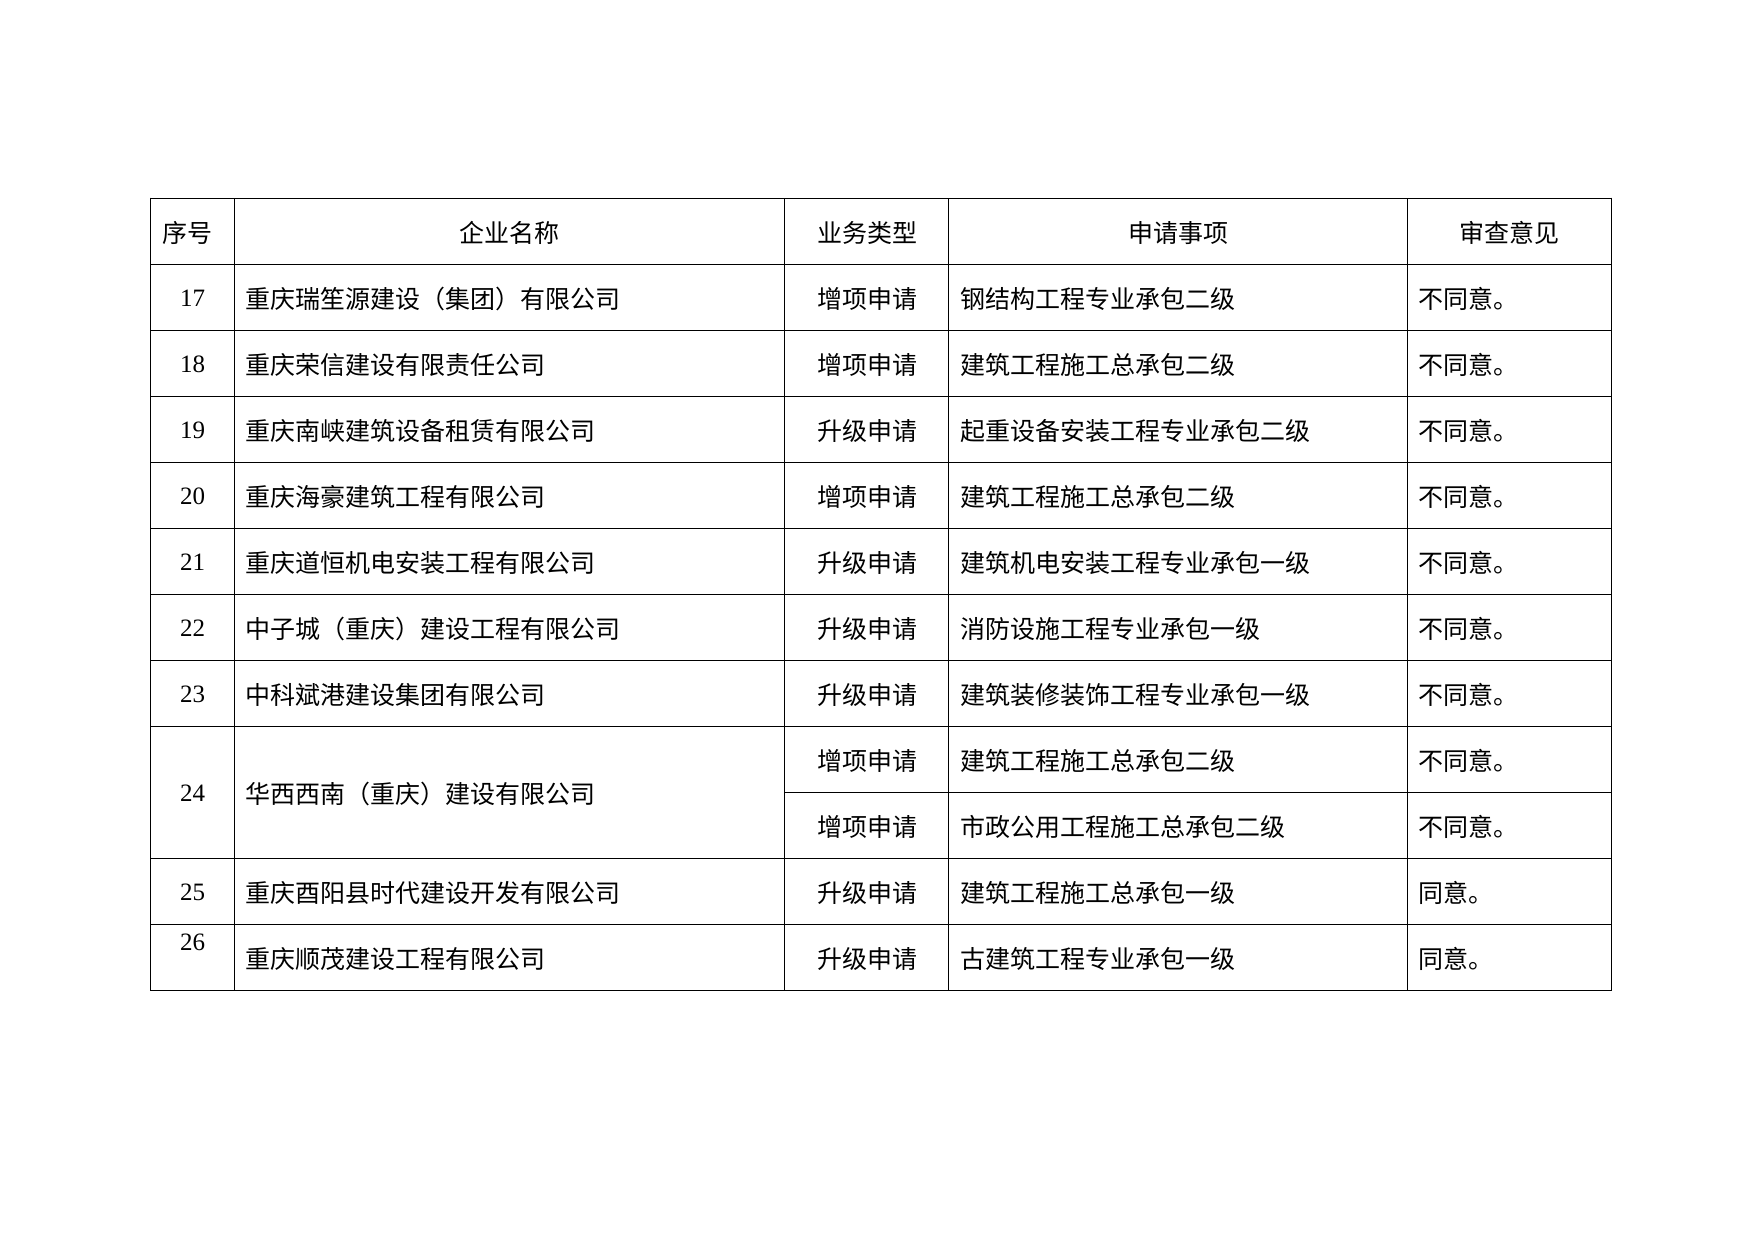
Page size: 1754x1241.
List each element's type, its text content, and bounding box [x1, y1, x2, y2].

table_cell 建筑工程施工总承包二级 [949, 463, 1407, 528]
table_cell 18 [151, 331, 234, 396]
table_cell 22 [151, 595, 234, 660]
table_cell 同意。 [1408, 925, 1611, 990]
table_cell 19 [151, 397, 234, 462]
table_cell 24 [151, 727, 234, 858]
table_cell 起重设备安装工程专业承包二级 [949, 397, 1407, 462]
table_header 企业名称 [235, 199, 784, 264]
table_cell 钢结构工程专业承包二级 [949, 265, 1407, 330]
table_cell 增项申请 [785, 265, 948, 330]
table_cell 建筑工程施工总承包一级 [949, 859, 1407, 924]
table_cell 建筑装修装饰工程专业承包一级 [949, 661, 1407, 726]
table_cell 升级申请 [785, 859, 948, 924]
table_cell 消防设施工程专业承包一级 [949, 595, 1407, 660]
table_cell 23 [151, 661, 234, 726]
table_cell 不同意。 [1408, 661, 1611, 726]
table_cell 21 [151, 529, 234, 594]
table_header 审查意见 [1408, 199, 1611, 264]
table_cell 17 [151, 265, 234, 330]
table_cell 增项申请 [785, 331, 948, 396]
table_cell 重庆顺茂建设工程有限公司 [235, 925, 784, 990]
table_header 序号 [151, 199, 234, 264]
table_cell 不同意。 [1408, 397, 1611, 462]
table_cell 不同意。 [1408, 265, 1611, 330]
table_header 申请事项 [949, 199, 1407, 264]
table_cell 不同意。 [1408, 463, 1611, 528]
table_cell 古建筑工程专业承包一级 [949, 925, 1407, 990]
table_cell 升级申请 [785, 661, 948, 726]
table_cell 25 [151, 859, 234, 924]
table_cell 升级申请 [785, 529, 948, 594]
table_cell 中科斌港建设集团有限公司 [235, 661, 784, 726]
table_cell 不同意。 [1408, 793, 1611, 858]
table_cell 同意。 [1408, 859, 1611, 924]
table_cell 重庆荣信建设有限责任公司 [235, 331, 784, 396]
table_cell 升级申请 [785, 925, 948, 990]
table_cell 重庆瑞笙源建设（集团）有限公司 [235, 265, 784, 330]
table_cell 不同意。 [1408, 529, 1611, 594]
table_cell 不同意。 [1408, 727, 1611, 792]
table_header 业务类型 [785, 199, 948, 264]
table_cell 建筑工程施工总承包二级 [949, 331, 1407, 396]
table_cell 20 [151, 463, 234, 528]
table_cell 重庆酉阳县时代建设开发有限公司 [235, 859, 784, 924]
table_cell 增项申请 [785, 793, 948, 858]
table_cell 重庆南峡建筑设备租赁有限公司 [235, 397, 784, 462]
table_cell 重庆海豪建筑工程有限公司 [235, 463, 784, 528]
table_cell 26 [151, 925, 234, 990]
table_cell 不同意。 [1408, 595, 1611, 660]
table_cell 升级申请 [785, 397, 948, 462]
table_cell 建筑机电安装工程专业承包一级 [949, 529, 1407, 594]
table_cell 中子城（重庆）建设工程有限公司 [235, 595, 784, 660]
table_cell 增项申请 [785, 463, 948, 528]
table_cell 华西西南（重庆）建设有限公司 [235, 727, 784, 858]
table_cell 不同意。 [1408, 331, 1611, 396]
table_cell 重庆道恒机电安装工程有限公司 [235, 529, 784, 594]
table_cell 升级申请 [785, 595, 948, 660]
table_cell 市政公用工程施工总承包二级 [949, 793, 1407, 858]
table_cell 增项申请 [785, 727, 948, 792]
table_cell 建筑工程施工总承包二级 [949, 727, 1407, 792]
